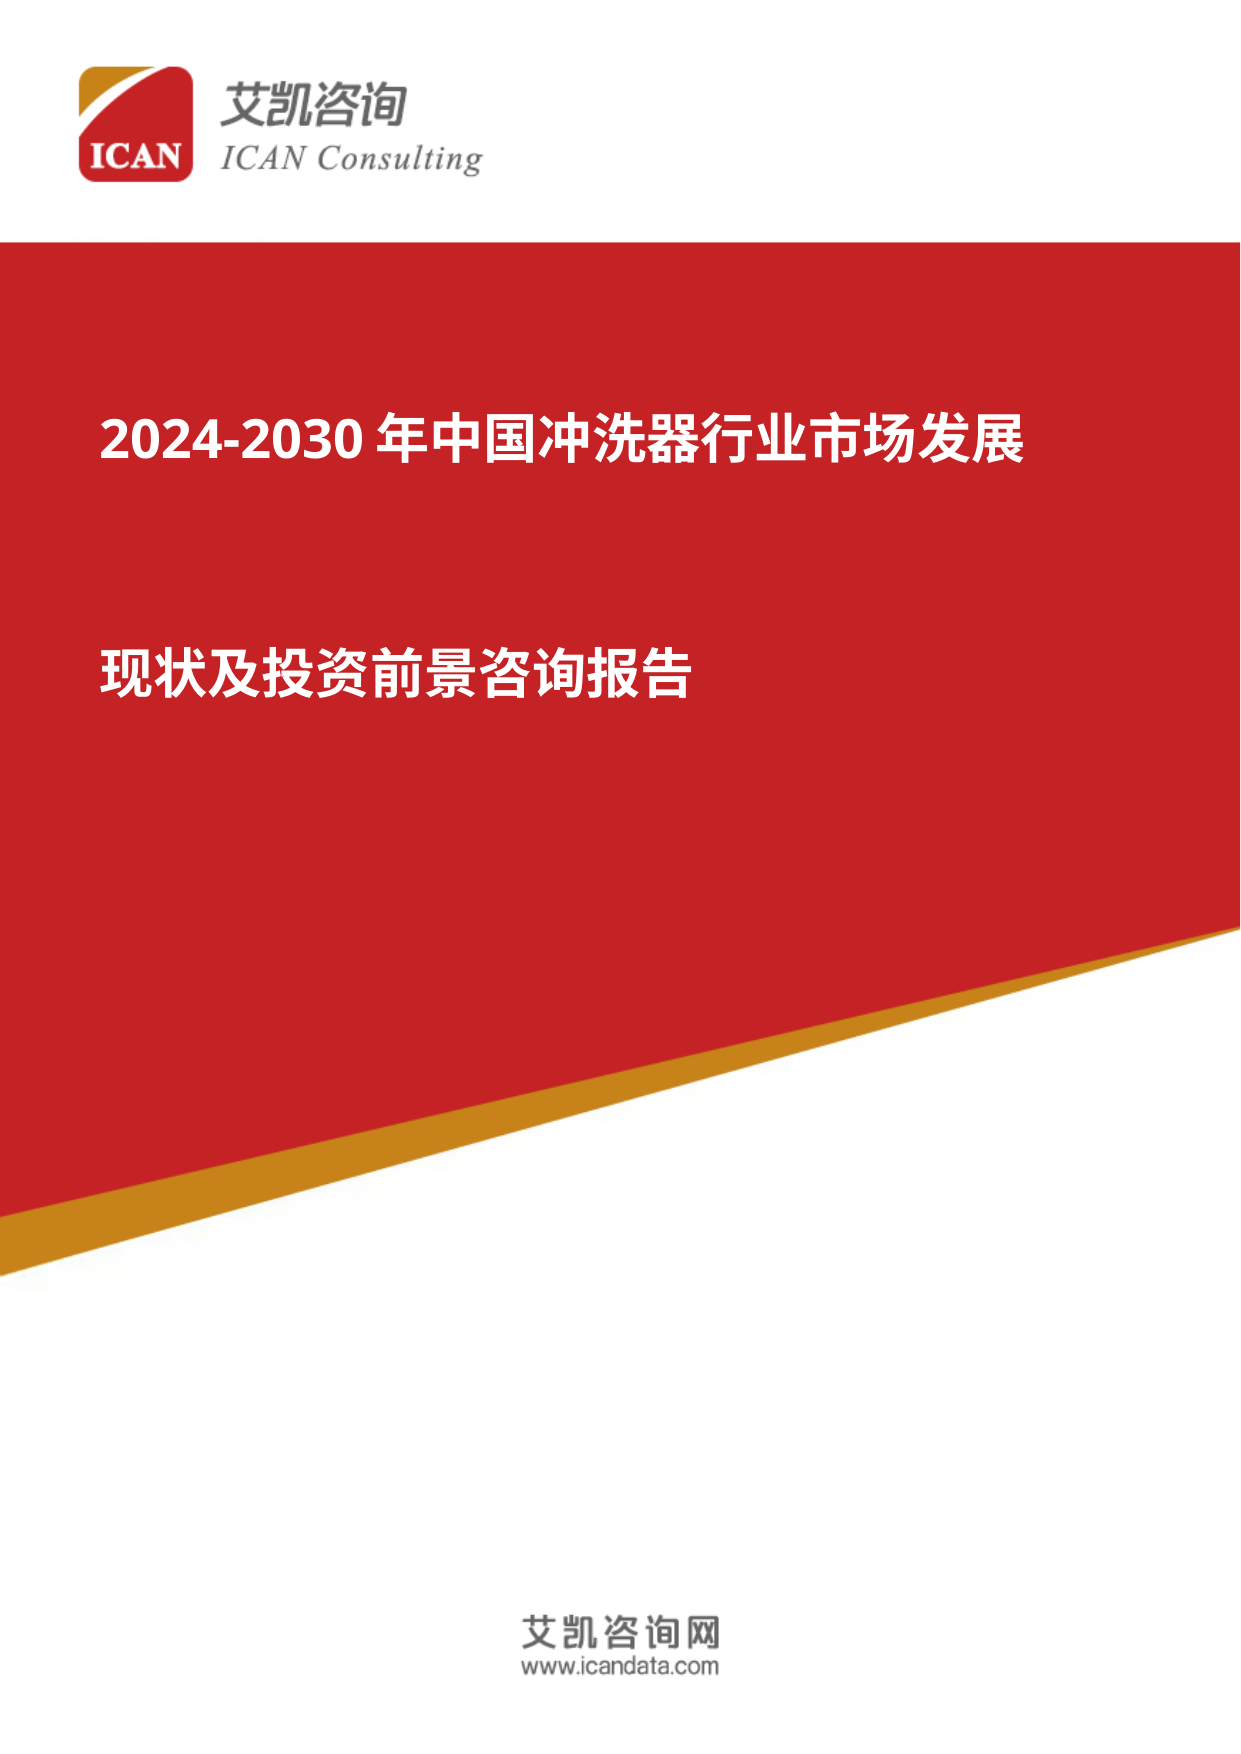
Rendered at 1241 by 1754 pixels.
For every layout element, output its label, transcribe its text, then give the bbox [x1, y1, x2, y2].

picture [0, 5, 1241, 1754]
subtitle 2024-2030年中国冲洗器行业市场发展现状及投资前景咨询报告 [99, 386, 1053, 718]
